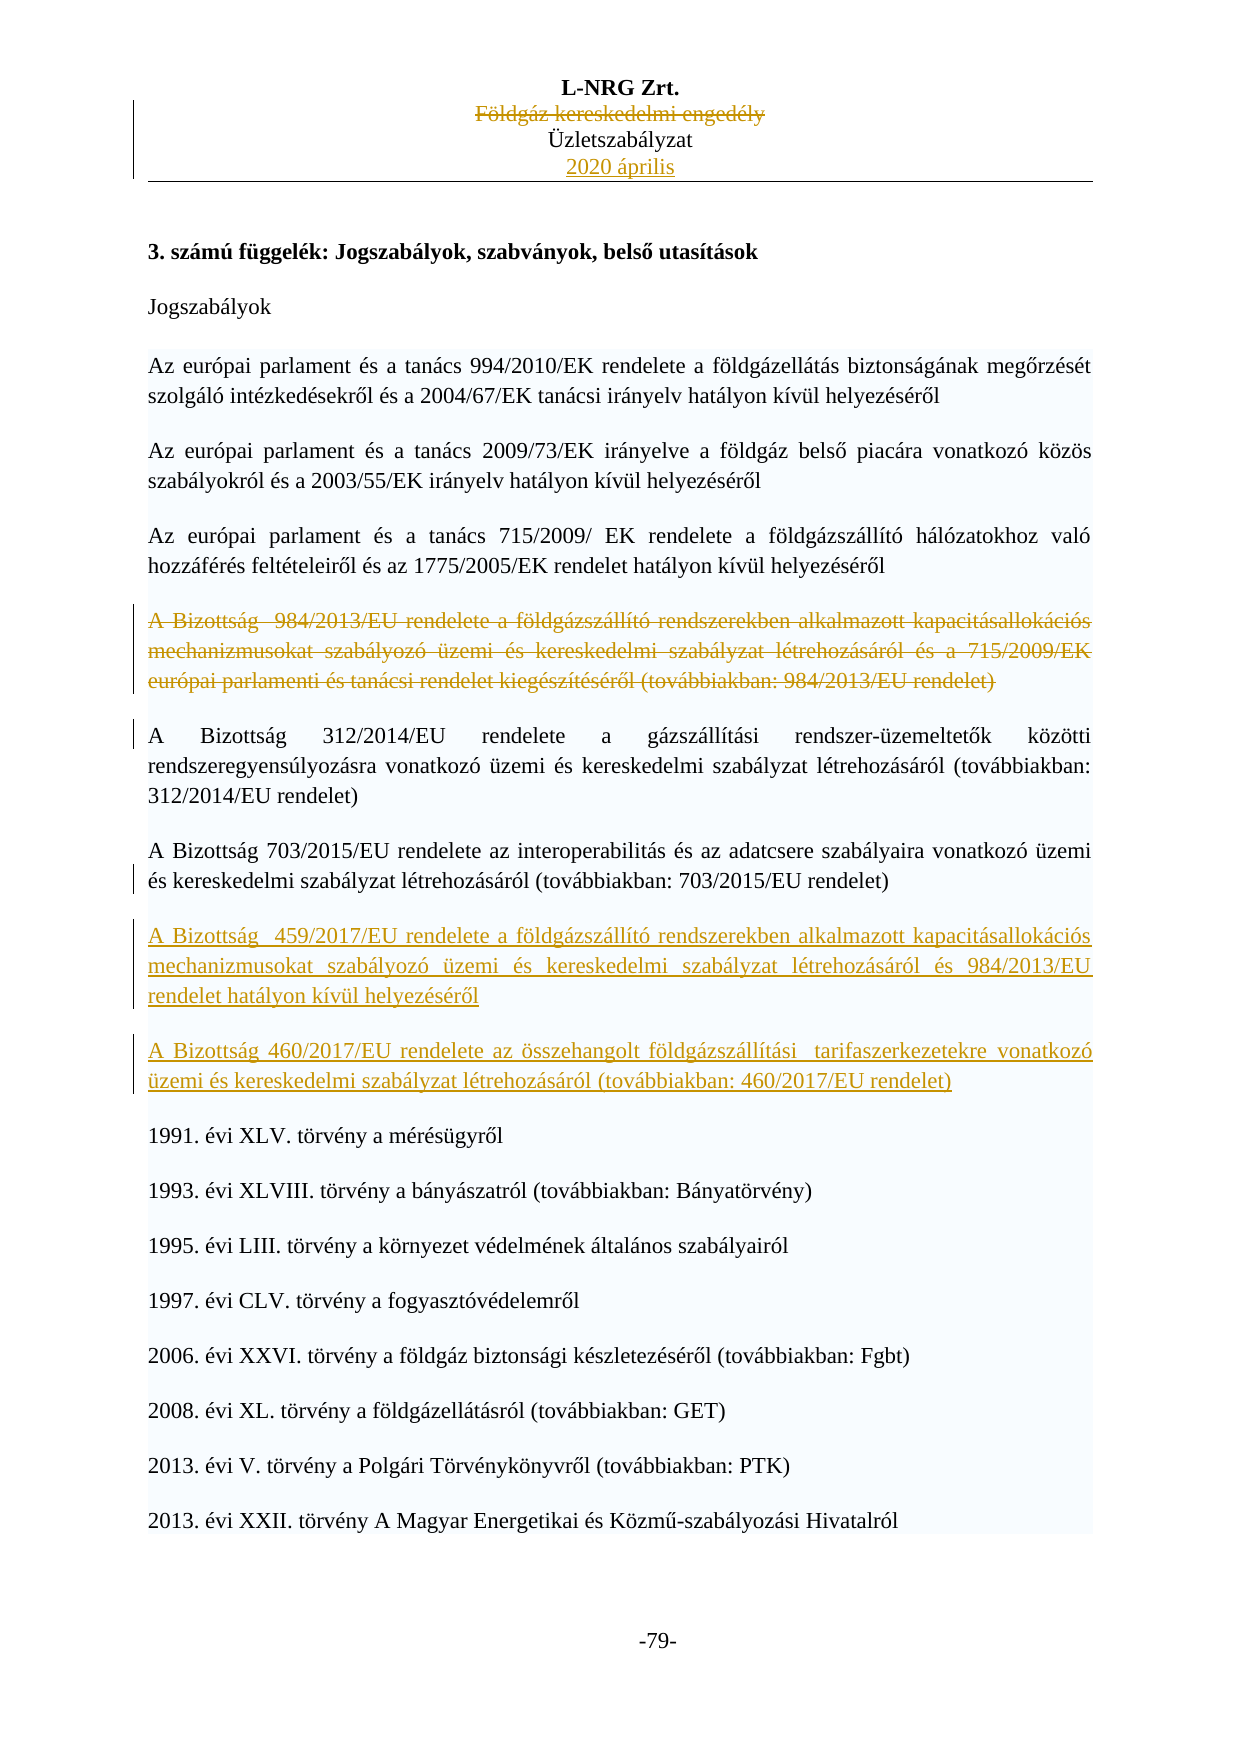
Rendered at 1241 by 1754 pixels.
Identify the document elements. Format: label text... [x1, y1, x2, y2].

text Az európai parlament és a tanács 715/2009/ EK rendelete a földgázszállító hálózatokhoz való hozzáférés feltételeiről és az 1775/2005/EK rendelet hatályon kívül helyezéséről [148, 519, 1093, 579]
text 1995. évi LIII. törvény a környezet védelmének általános szabályairól [148, 1229, 1093, 1259]
text 2006. évi XXVI. törvény a földgáz biztonsági készletezéséről (továbbiakban: Fgbt) [148, 1339, 1093, 1369]
text A Bizottság 703/2015/EU rendelete az interoperabilitás és az adatcsere szabályaira vonatkozó üzemi és kereskedelmi szabályzat létrehozásáról (továbbiakban: 703/2015/EU rendelet) [148, 834, 1093, 894]
text 2013. évi XXII. törvény A Magyar Energetikai és Közmű-szabályozási Hivatalról [148, 1504, 1093, 1534]
subtitle Jogszabályok [148, 293, 1093, 320]
text 1991. évi XLV. törvény a mérésügyről [148, 1119, 1093, 1149]
text 2013. évi V. törvény a Polgári Törvénykönyvről (továbbiakban: PTK) [148, 1449, 1093, 1479]
text Az európai parlament és a tanács 2009/73/EK irányelve a földgáz belső piacára vonatkozó közös szabályokról és a 2003/55/EK irányelv hatályon kívül helyezéséről [148, 434, 1093, 494]
text 1997. évi CLV. törvény a fogyasztóvédelemről [148, 1284, 1093, 1314]
subtitle 3. számú függelék: Jogszabályok, szabványok, belső utasítások [148, 238, 1093, 264]
text 2008. évi XL. törvény a földgázellátásról (továbbiakban: GET) [148, 1394, 1093, 1424]
text Az európai parlament és a tanács 994/2010/EK rendelete a földgázellátás biztonságának megőrzését szolgáló intézkedésekről és a 2004/67/EK tanácsi irányelv hatályon kívül helyezéséről [148, 349, 1093, 409]
text 1993. évi XLVIII. törvény a bányászatról (továbbiakban: Bányatörvény) [148, 1174, 1093, 1204]
text A Bizottság 312/2014/EU rendelete a gázszállítási rendszer-üzemeltetők közötti rendszeregyensúlyozásra vonatkozó üzemi és kereskedelmi szabályzat létrehozásáról (továbbiakban: 312/2014/EU rendelet) [148, 719, 1093, 809]
